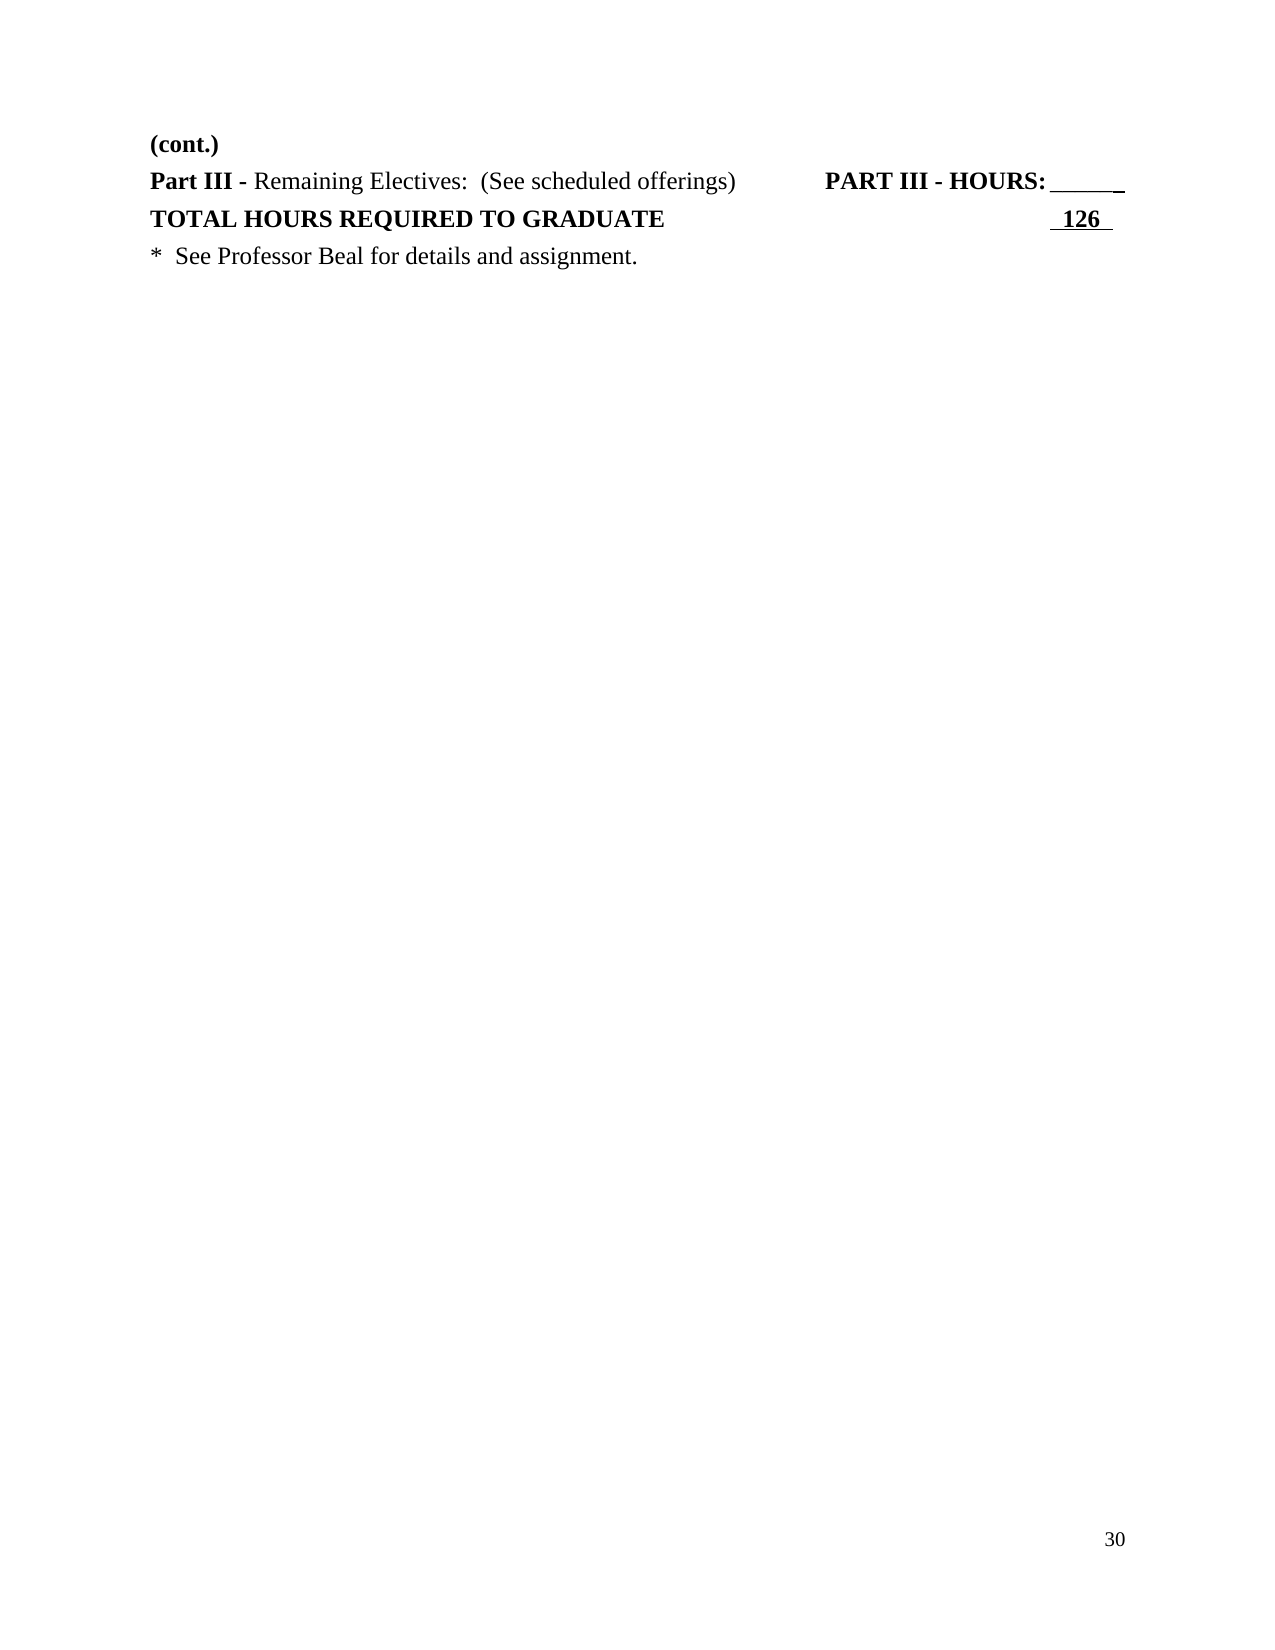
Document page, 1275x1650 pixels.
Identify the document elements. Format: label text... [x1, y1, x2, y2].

text * See Professor Beal for details and assignment. [150, 232, 1125, 270]
text TOTAL HOURS REQUIRED TO GRADUATE 126 [150, 195, 1125, 232]
text (cont.) [150, 120, 1125, 157]
text Part III - Remaining Electives: (See scheduled offerings) PART III - HOURS: _____ [150, 157, 1125, 195]
